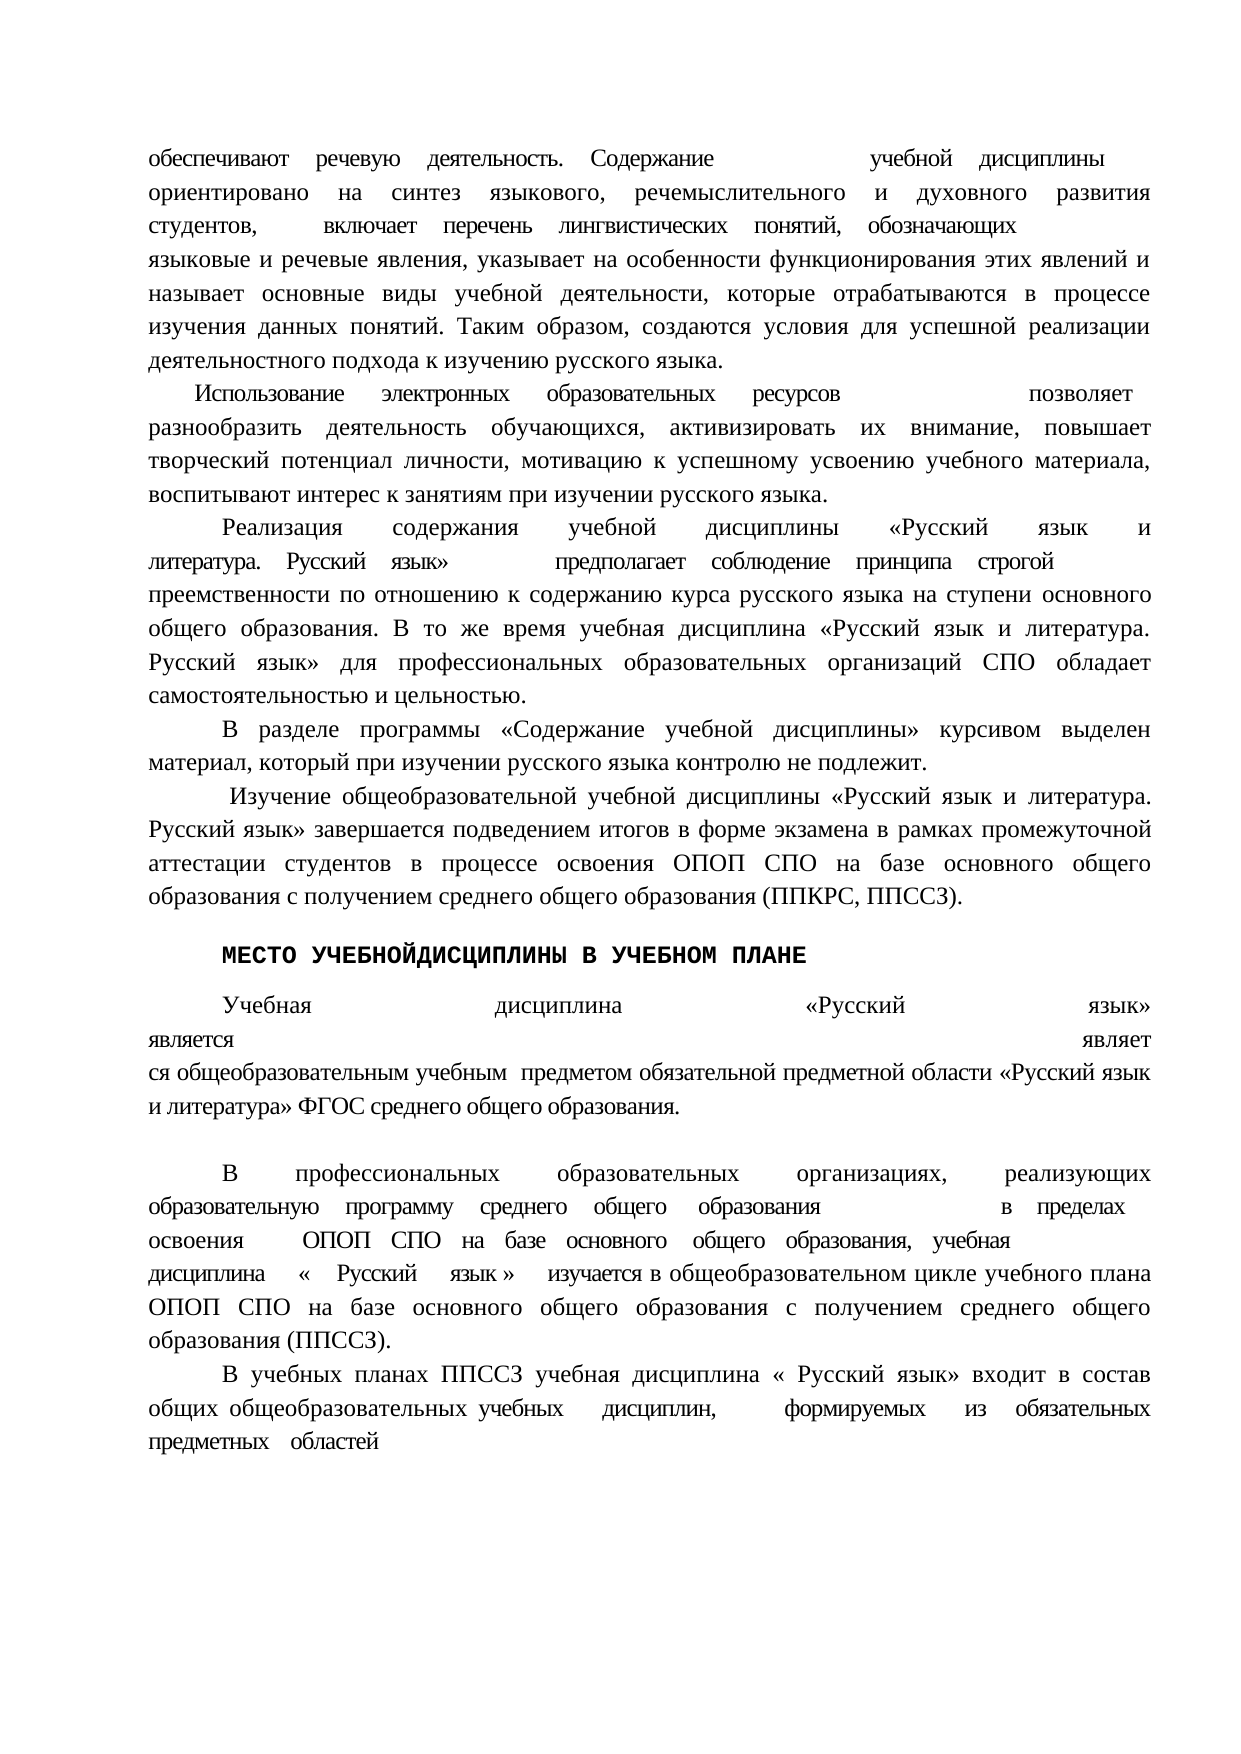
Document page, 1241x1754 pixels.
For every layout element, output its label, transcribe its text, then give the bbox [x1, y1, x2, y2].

text разнообразить деятельность обучающихся, активизировать их внимание, повышает творческий потенциал личности, мотивацию к успешному усвоению учебного материала, воспитывают интерес к занятиям при изучении русского языка. [148, 408, 1152, 509]
text дисциплина « Русский язык » изучается в общеобразовательном цикле учебного плана ОПОП СПО на базе основного общего образования с получением среднего общего образования (ППССЗ). [148, 1255, 1152, 1356]
text В разделе программы «Содержание учебной дисциплины» курсивом выделен материал, который при изучении русского языка контролю не подлежит. [148, 710, 1152, 777]
text ориентировано на синтез языкового, речемыслительного и духовного развития студентов, включает перечень лингвистических понятий, обозначающих [148, 173, 1151, 241]
text Использование электронных образовательных ресурсов позволяет [194, 375, 1152, 408]
text Учебная дисциплина «Русский язык» является являет ся общеобразовательным учебным предметом обязательной предметной области «Русский язык и литература» ФГОС среднего общего образования. [148, 987, 1151, 1121]
text языковые и речевые явления, указывает на особенности функционирования этих явлений и называет основные виды учебной деятельности, которые отрабатываются в процессе изучения данных понятий. Таким образом, создаются условия для успешной реализации деятельностного подхода к изучению русского языка. [148, 241, 1151, 375]
text МЕСТО УЧЕБНОЙДИСЦИПЛИНЫ В УЧЕБНОМ ПЛАНЕ [222, 943, 1152, 971]
text В учебных планах ППССЗ учебная дисциплина « Русский язык» входит в состав общих общеобразовательных учебных дисциплин, формируемых из обязательных предметных областей [148, 1356, 1152, 1456]
text обеспечивают речевую деятельность. Содержание учебной дисциплины [148, 140, 1152, 173]
text освоения ОПОП СПО на базе основного общего образования, учебная [148, 1222, 1152, 1255]
text Реализация содержания учебной дисциплины «Русский язык и литература. Русский язык» предполагает соблюдение принципа строгой [148, 509, 1152, 576]
text Изучение общеобразовательной учебной дисциплины «Русский язык и литература. Русский язык» завершается подведением итогов в форме экзамена в рамках промежуточной аттестации студентов в процессе освоения ОПОП СПО на базе основного общего образования с получением среднего общего образования (ППКРС, ППССЗ). [148, 777, 1152, 911]
text преемственности по отношению к содержанию курса русского языка на ступени основного общего образования. В то же время учебная дисциплина «Русский язык и литература. Русский язык» для профессиональных образовательных организаций СПО обладает самостоятельностью и цельностью. [148, 576, 1152, 710]
text В профессиональных образовательных организациях, реализующих образовательную программу среднего общего образования в пределах [148, 1154, 1152, 1222]
